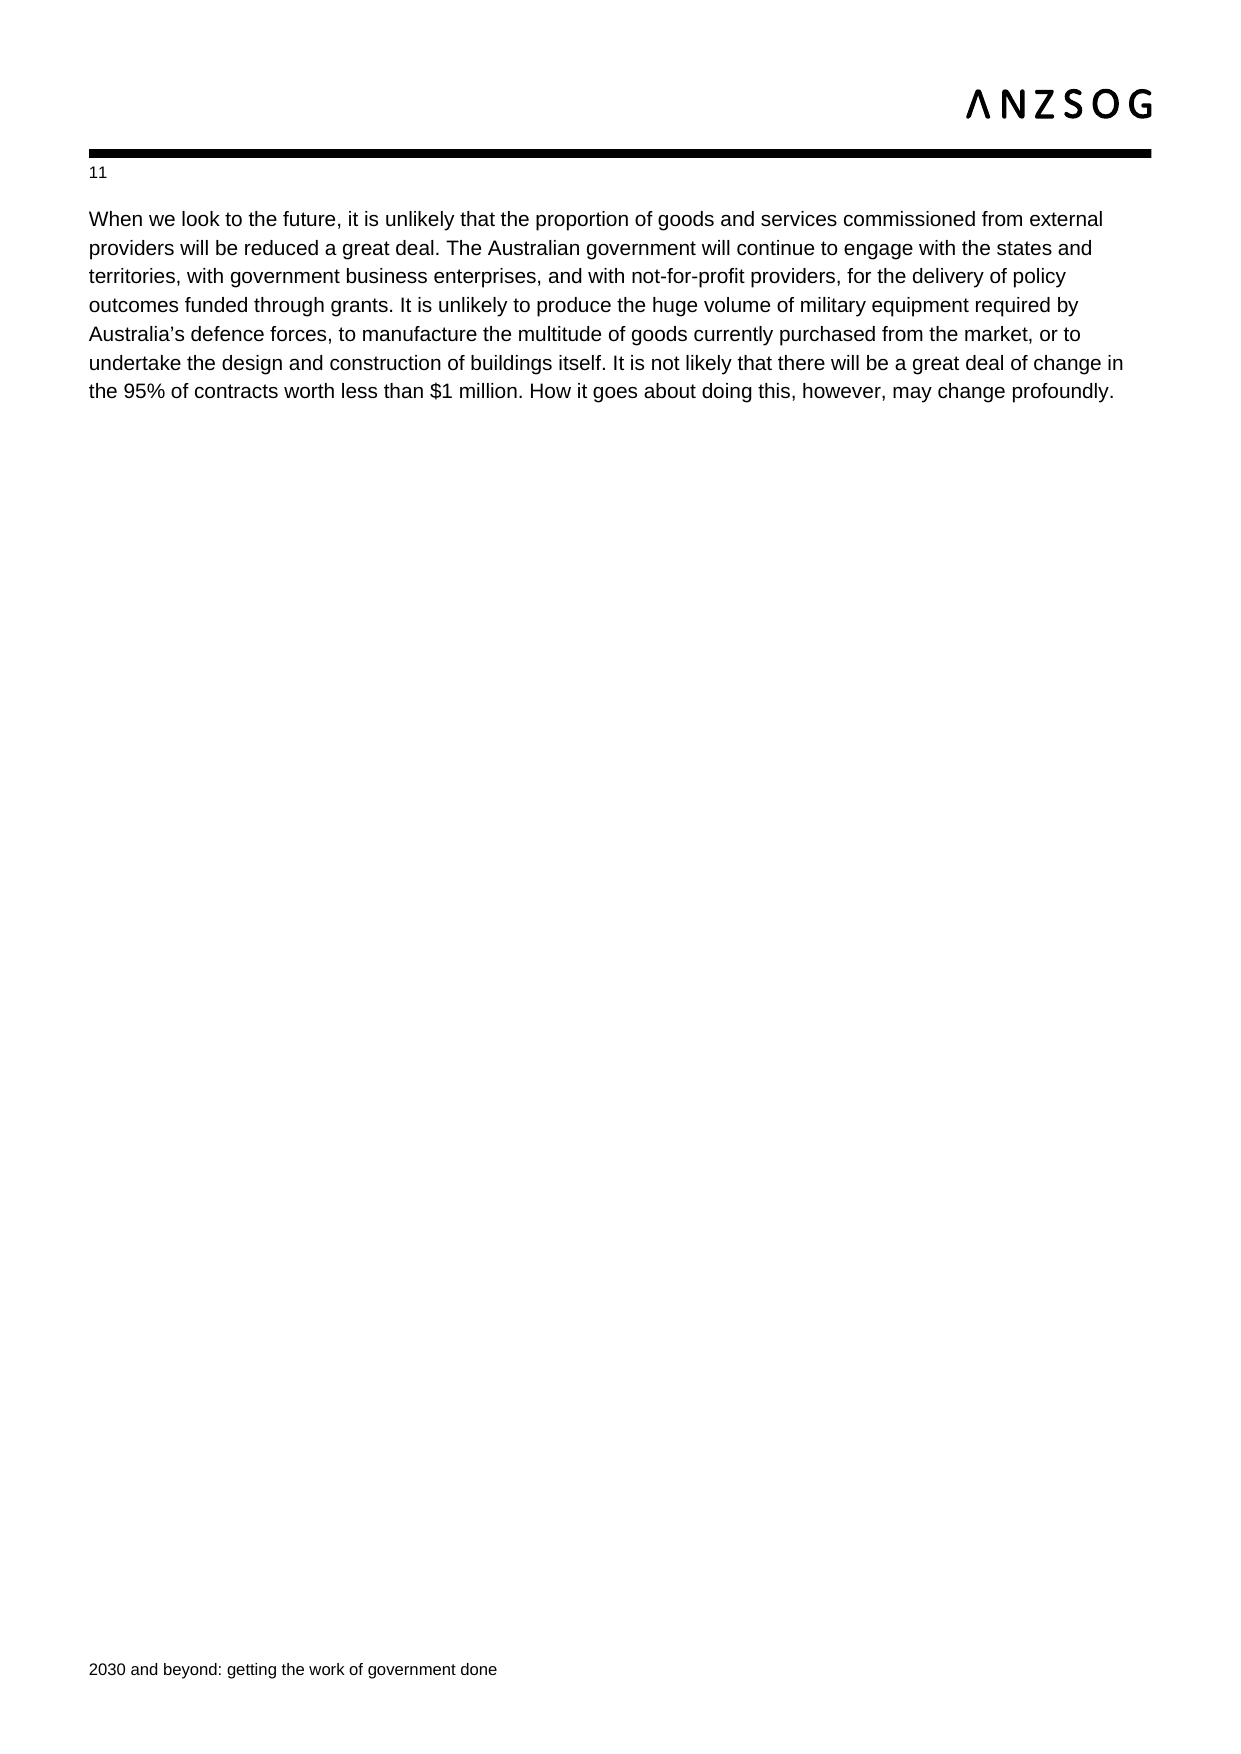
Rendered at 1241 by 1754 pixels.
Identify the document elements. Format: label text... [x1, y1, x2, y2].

text When we look to the future, it is unlikely that the proportion of goods and services commissioned from external providers will be reduced a great deal. The Australian government will continue to engage with the states and territories, with government business enterprises, and with not-for-profit providers, for the delivery of policy outcomes funded through grants. It is unlikely to produce the huge volume of military equipment required by Australia’s defence forces, to manufacture the multitude of goods currently purchased from the market, or to undertake the design and construction of buildings itself. It is not likely that there will be a great deal of change in the 95% of contracts worth less than $1 million. How it goes about doing this, however, may change profoundly. [89, 207, 1152, 403]
